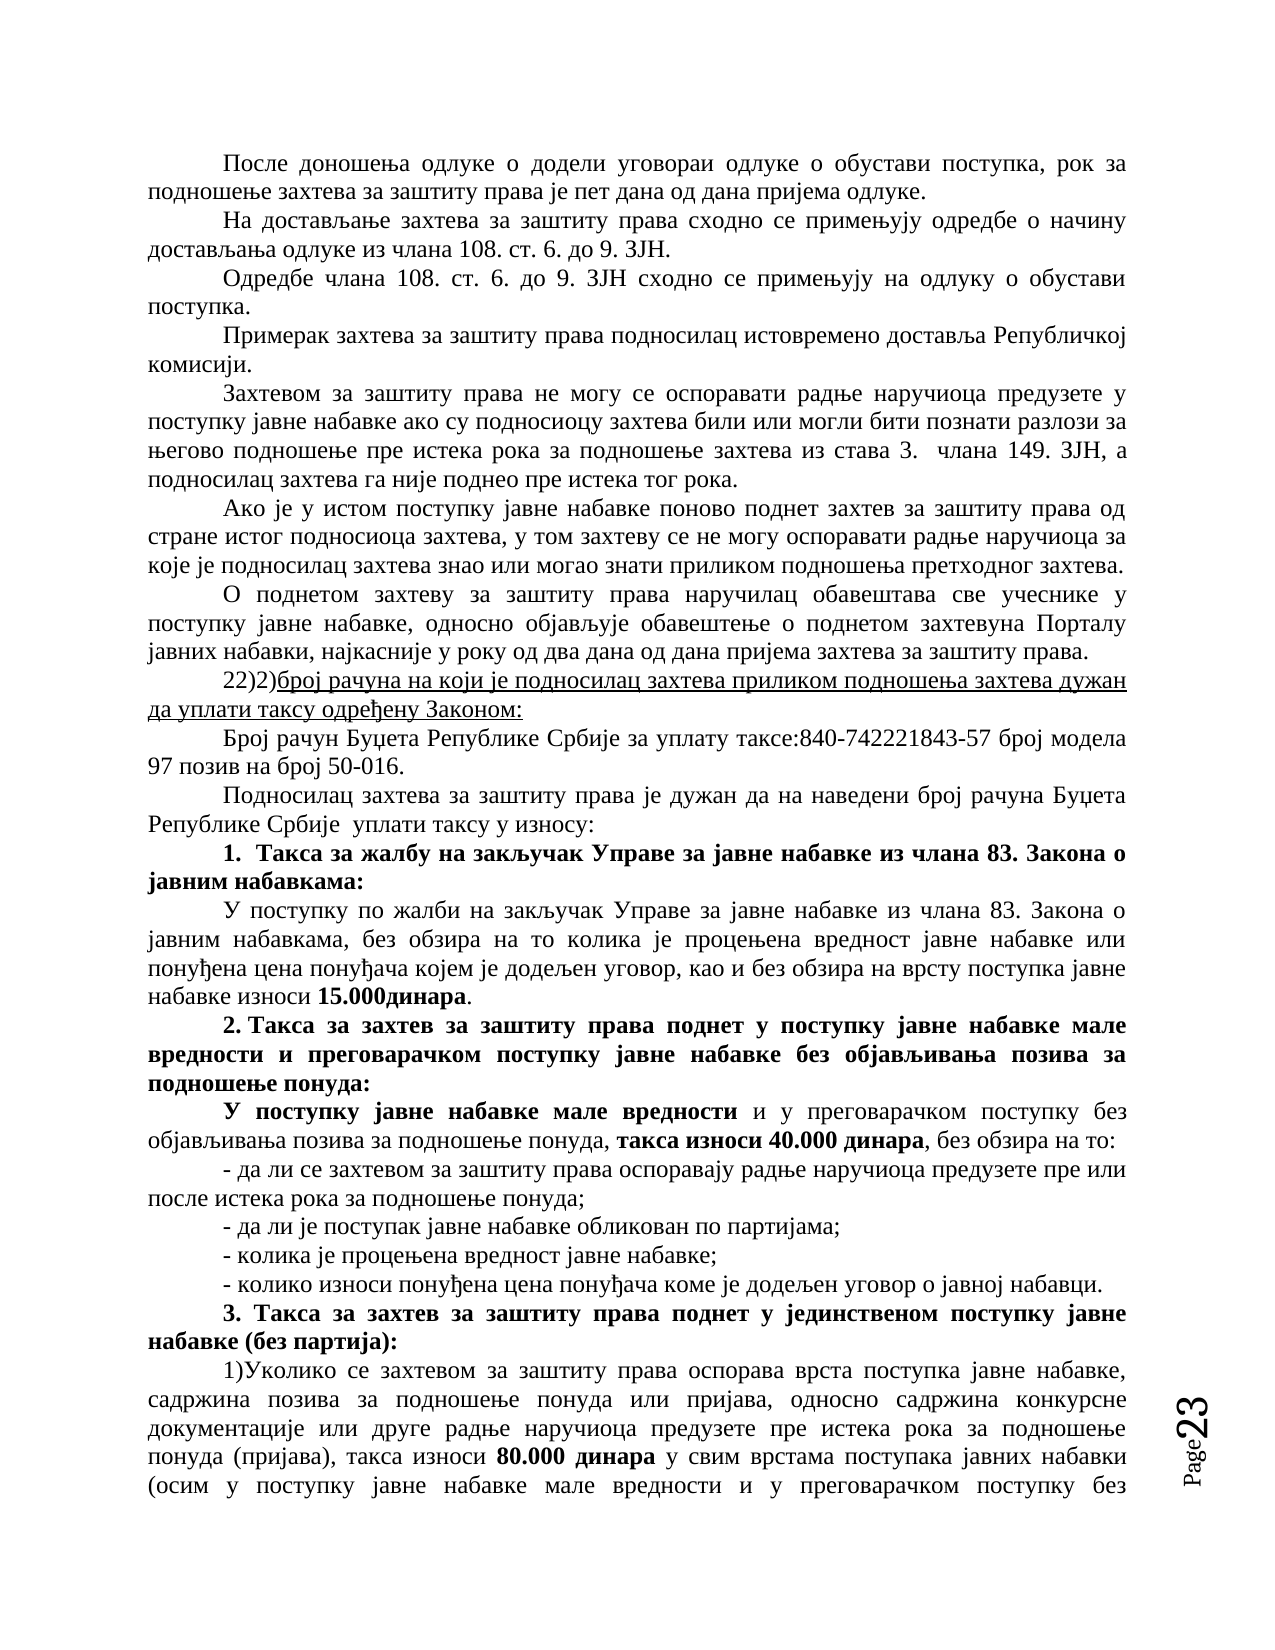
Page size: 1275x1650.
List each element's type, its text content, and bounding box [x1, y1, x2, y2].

text Захтевом за заштиту права не могу се оспоравати радње наручиоца предузете у поступку јавне набавке ако су подносиоцу захтева били или могли бити познати разлози за његово подношење пре истека рока за подношење захтева из става 3. члана 149. ЗЈН, а подносилац захтева га није поднео пре истека тог рока. [148, 378, 1127, 493]
text Број рачун Буџета Републике Србије за уплату таксе:840-742221843-57 број модела 97 позив на број 50-016. [148, 723, 1127, 780]
text 22)2)број рачуна на који је подносилац захтева приликом подношења захтева дужан да уплати таксу одређену Законом: [148, 665, 1127, 723]
text Примерак захтева за заштиту права подносилац истовремено доставља Републичкој комисији. [148, 320, 1127, 378]
text - колика је процењена вредност јавне набавке; [148, 1240, 1127, 1269]
text - да ли је поступак јавне набавке обликован по партијама; [148, 1211, 1127, 1240]
text Одредбе члана 108. ст. 6. до 9. ЗЈН сходно се примењују на одлуку о обустави поступка. [148, 263, 1127, 320]
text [148, 1355, 1127, 1499]
text Ако је у истом поступку јавне набавке поново поднет захтев за заштиту права од стране истог подносиоца захтева, у том захтеву се не могу оспоравати радње наручиоца за које је подносилац захтева знао или могао знати приликом подношења претходног захтева. [148, 493, 1127, 579]
text 3. Такса за захтев за заштиту права поднет у јединственом поступку јавне набавке (без партија): [148, 1298, 1127, 1355]
text - колико износи понуђена цена понуђача коме је додељен уговор о јавној набавци. [148, 1269, 1127, 1298]
text Подносилац захтева за заштиту права је дужан да на наведени број рачуна Буџета Републике Србије уплати таксу у износу: [148, 780, 1127, 838]
text На достављање захтева за заштиту права сходно се примењују одредбе о начину достављања одлуке из члана 108. ст. 6. до 9. ЗЈН. [148, 205, 1127, 263]
text После доношења одлуке о додели уговораи одлуке о обустави поступка, рок за подношење захтева за заштиту права је пет дана од дана пријема одлуке. [148, 148, 1127, 205]
text - да ли се захтевом за заштиту права оспоравају радње наручиоца предузете пре или после истека рока за подношење понуда; [148, 1154, 1127, 1211]
text У поступку по жалби на закључак Управе за јавне набавке из члана 83. Закона о јавним набавкама, без обзира на то колика је процењена вредност јавне набавке или понуђена цена понуђача којем је додељен уговор, као и без обзира на врсту поступка јавне набавке износи 15.000динара. [148, 895, 1127, 1010]
text У поступку јавне набавке мале вредности и у преговарачком поступку без објављивања позива за подношење понуда, такса износи 40.000 динара, без обзира на то: [148, 1096, 1127, 1154]
text О поднетом захтеву за заштиту права наручилац обавештава све учеснике у поступку јавне набавке, односно објављује обавештење о поднетом захтевуна Порталу јавних набавки, најкасније у року од два дана од дана пријема захтева за заштиту права. [148, 579, 1127, 665]
text 1. Такса за жалбу на закључак Управе за јавне набавке из члана 83. Закона о јавним набавкама: [148, 838, 1127, 895]
text 2. Такса за захтев за заштиту права поднет у поступку јавне набавке мале вредности и преговарачком поступку јавне набавке без објављивања позива за подношење понуда: [148, 1010, 1127, 1096]
